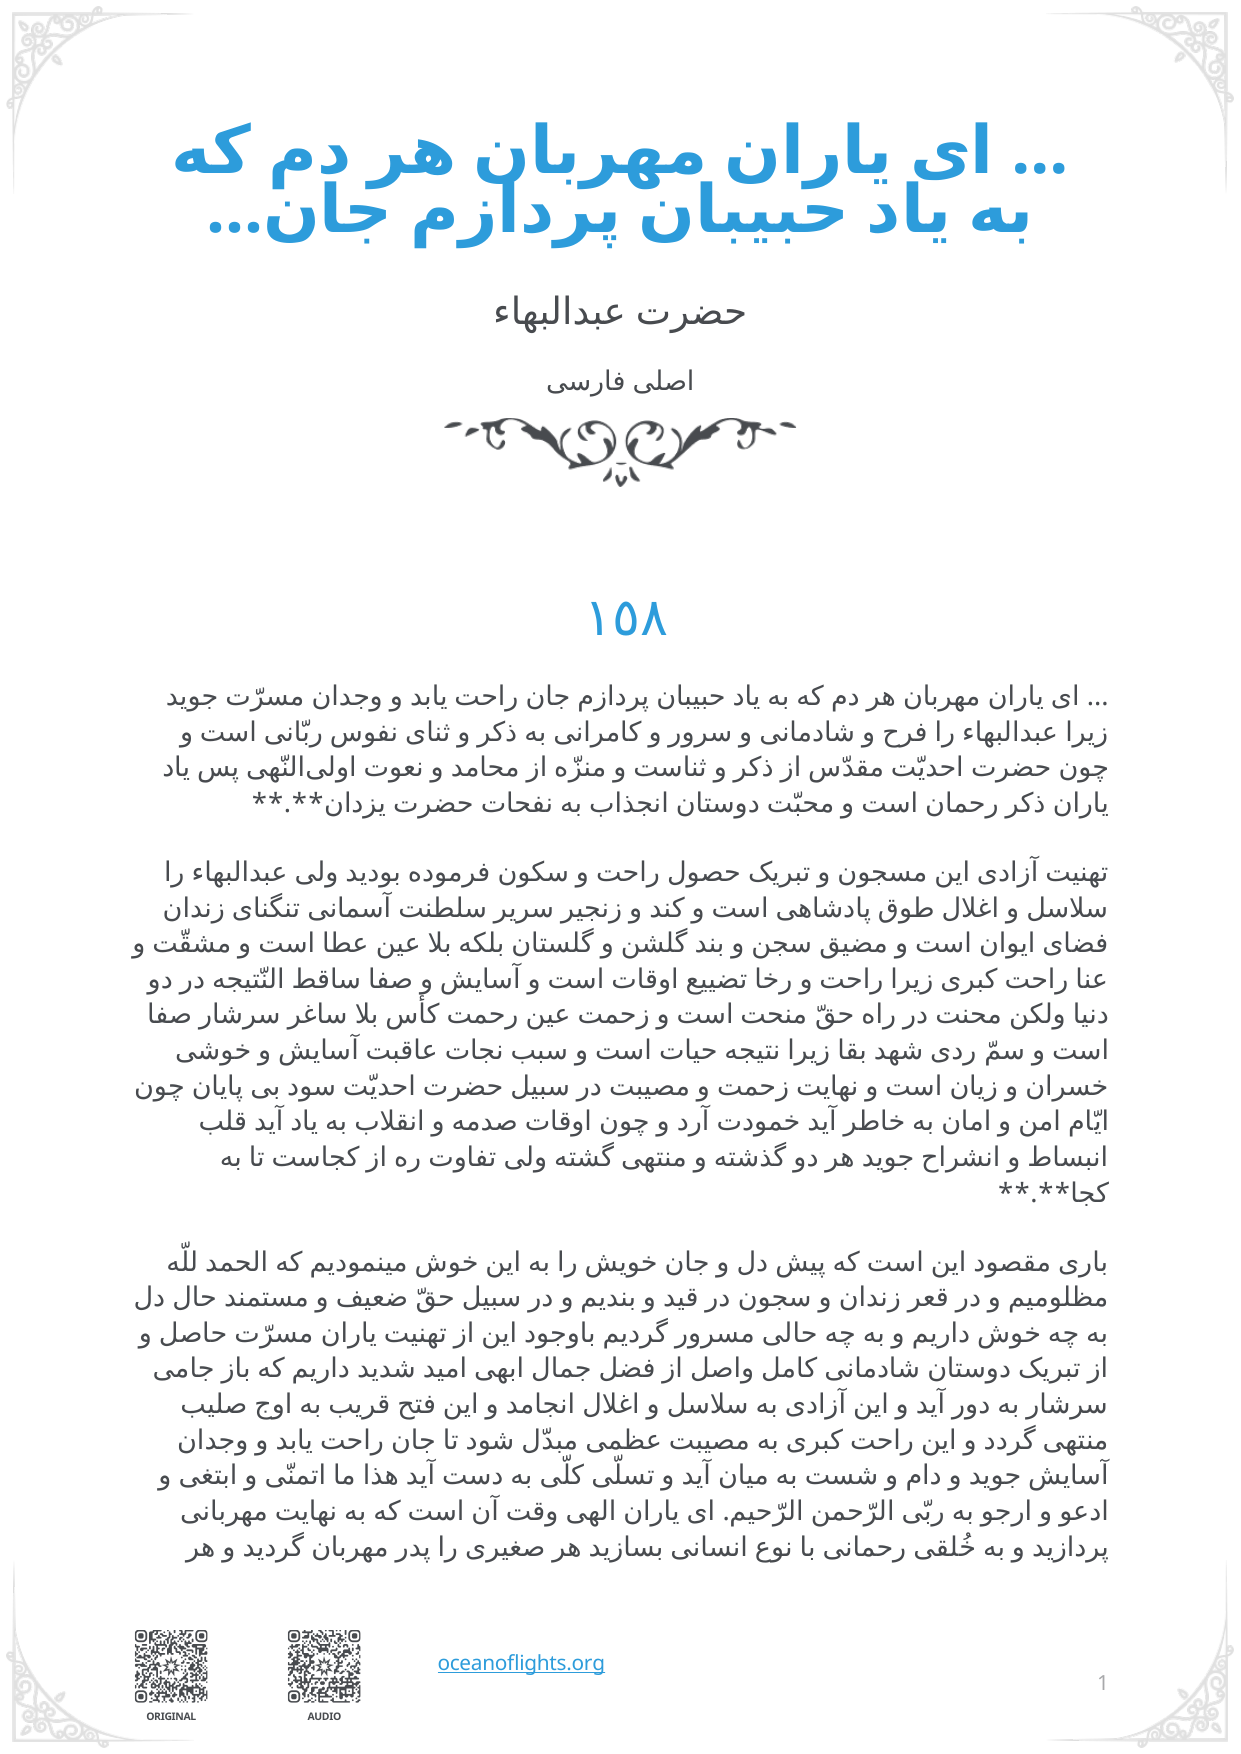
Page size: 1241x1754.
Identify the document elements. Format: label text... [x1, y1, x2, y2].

title … ای ياران مهربان هر دم که به ياد حبيبان پردازم جان… [131, 117, 1109, 259]
subtitle ١٥٨ [131, 583, 1109, 648]
text تهنيت آزادی اين مسجون و تبريک حصول راحت و سکون فرموده بوديد ولی عبدالبهاء را سلاسل و اغلال طوق پادشاهی است و کند و زنجير سرير سلطنت آسمانی تنگنای زندان فضای ايوان است و مضيق سجن و بند گلشن و گلستان بلکه بلا عين عطا است و مشقّت و عنا راحت کبری زيرا راحت و رخا تضييع اوقات است و آسايش و صفا ساقط النّتيجه در دو دنيا ولکن محنت در راه حقّ منحت است و زحمت عين رحمت کأس بلا ساغر سرشار صفا است و سمّ ردی شهد بقا زيرا نتيجه حيات است و سبب نجات عاقبت آسايش و خوشی خسران و زيان است و نهايت زحمت و مصيبت در سبيل حضرت احديّت سود بی پايان چون ايّام امن و امان به خاطر آيد خمودت آرد و چون اوقات صدمه و انقلاب به ياد آيد قلب انبساط و انشراح جويد هر دو گذشته و منتهی گشته ولی تفاوت ره از کجاست تا به کجا**.** [131, 857, 1109, 1213]
text حضرت عبدالبهاء [131, 293, 1109, 333]
picture [1046, 6, 1234, 194]
picture [6, 1560, 208, 1748]
picture [1046, 1560, 1234, 1748]
picture [287, 1630, 361, 1703]
picture [444, 418, 797, 487]
text اصلی فارسی [131, 366, 1109, 401]
picture [6, 6, 194, 194]
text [131, 1247, 1109, 1567]
text … ای ياران مهربان هر دم که به ياد حبيبان پردازم جان راحت يابد و وجدان مسرّت جويد زيرا عبدالبهاء را فرح و شادمانی و سرور و کامرانی به ذکر و ثنای نفوس ربّانی است و چون حضرت احديّت مقدّس از ذکر و ثناست و منزّه از محامد و نعوت اولی‌النّهی پس ياد ياران ذکر رحمان است و محبّت دوستان انجذاب به نفحات حضرت يزدان**.** [131, 681, 1109, 823]
